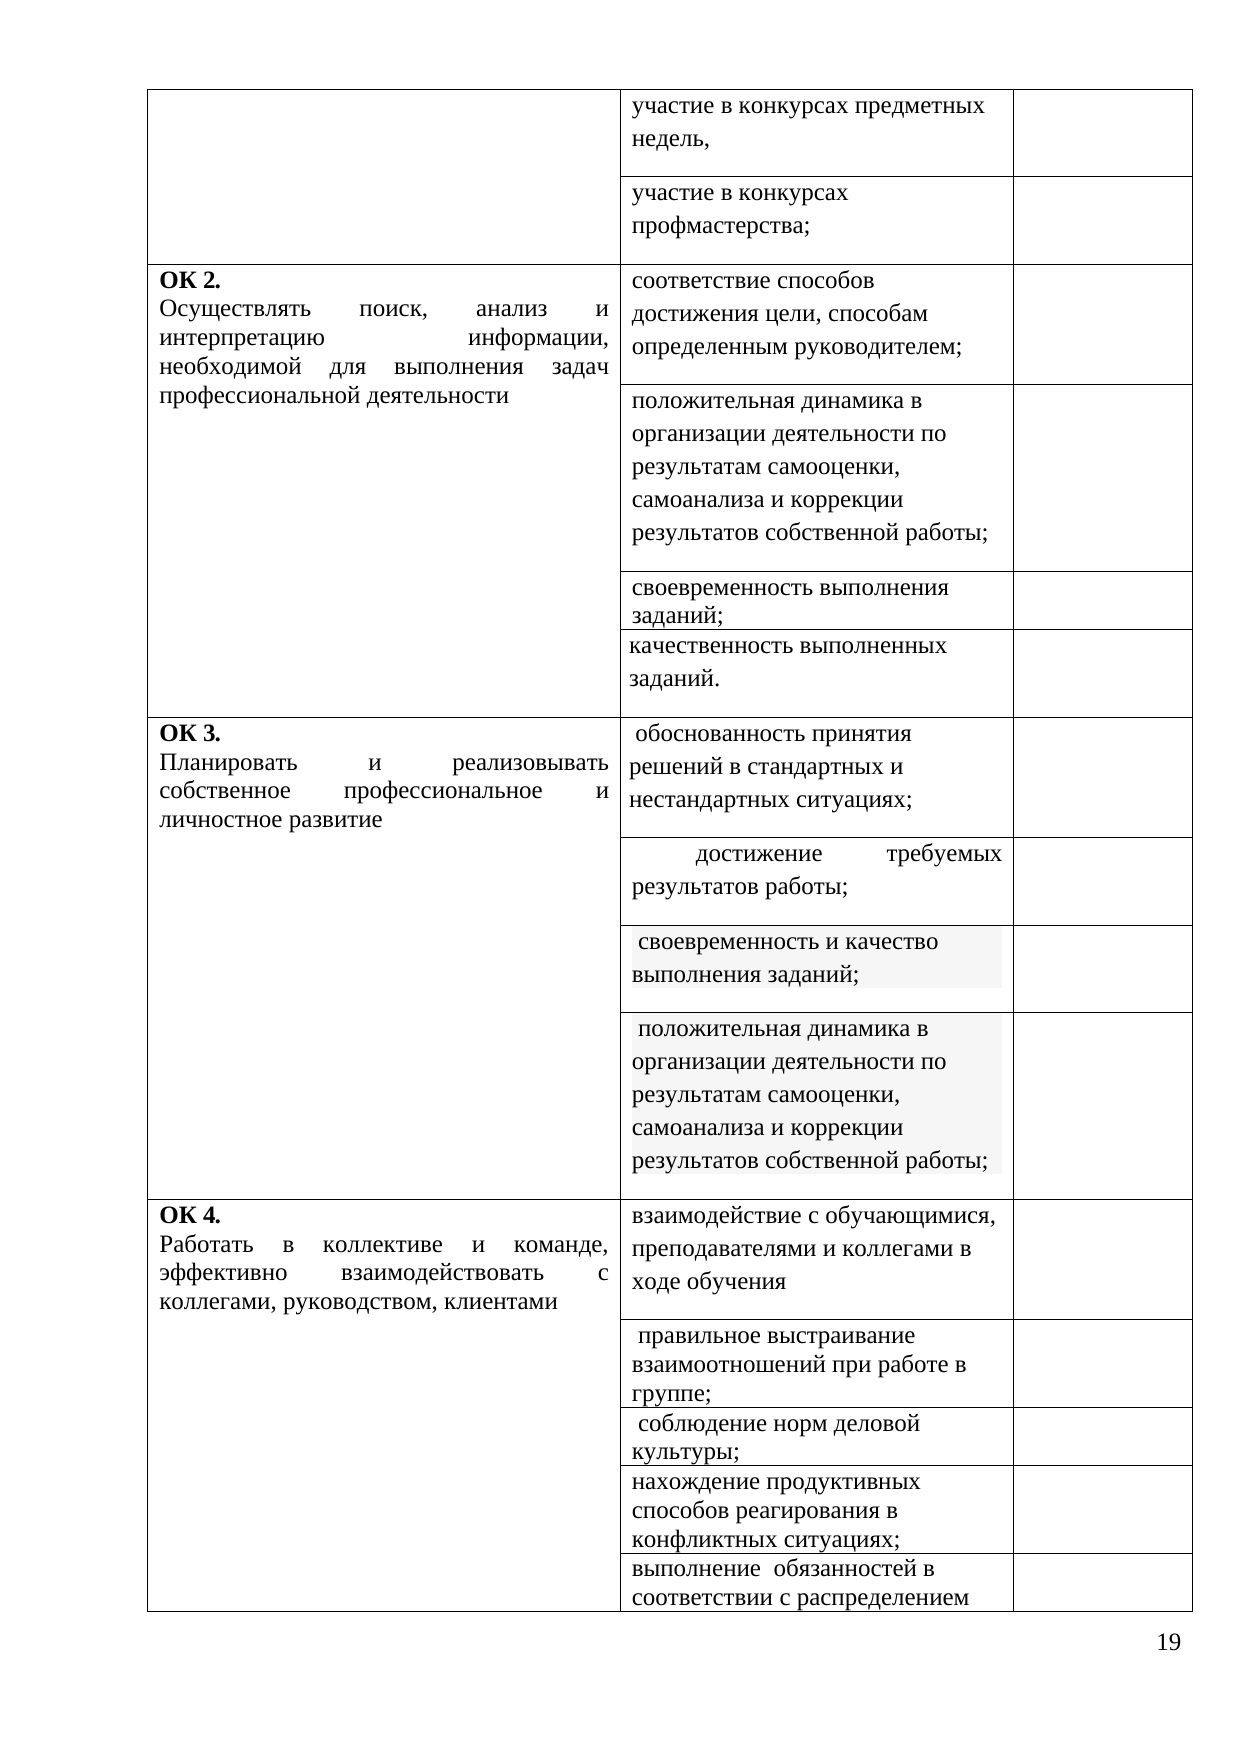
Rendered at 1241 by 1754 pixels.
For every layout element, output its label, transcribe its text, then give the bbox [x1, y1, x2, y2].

table_cell обоснованность принятия решений в стандартных и нестандартных ситуациях; [621, 718, 1013, 837]
table_cell [1014, 572, 1192, 629]
table_cell [1014, 90, 1192, 176]
table_cell [1014, 1554, 1192, 1611]
table_cell ОК 3. Планировать и реализовывать собственное профессиональное и личностное развитие [148, 718, 620, 1199]
table_cell ОК 4. Работать в коллективе и команде, эффективно взаимодействовать с коллегами, руководством, клиентами [148, 1200, 620, 1611]
table_cell [1014, 630, 1192, 717]
table_cell соблюдение норм деловой культуры; [621, 1408, 1013, 1465]
table_cell [1014, 177, 1192, 264]
table_cell [1014, 1013, 1192, 1199]
table_cell взаимодействие с обучающимися, преподавателями и коллегами в ходе обучения [621, 1200, 1013, 1319]
table_cell [1014, 718, 1192, 837]
table_cell [1014, 1320, 1192, 1407]
table_cell [1014, 838, 1192, 925]
table_cell [1014, 385, 1192, 571]
table_cell положительная динамика в организации деятельности по результатам самооценки, самоанализа и коррекции результатов собственной работы; [621, 385, 1013, 571]
table_cell [1014, 1200, 1192, 1319]
table_cell нахождение продуктивных способов реагирования в конфликтных ситуациях; [621, 1466, 1013, 1552]
table_cell [1014, 926, 1192, 1012]
table_cell положительная динамика в организации деятельности по результатам самооценки, самоанализа и коррекции результатов собственной работы; [621, 1013, 1013, 1199]
table_cell [1014, 265, 1192, 384]
table_cell ОК 2. Осуществлять поиск, анализ и интерпретацию информации, необходимой для выполнения задач профессиональной деятельности [148, 265, 620, 717]
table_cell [148, 90, 620, 264]
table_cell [621, 1554, 1013, 1611]
table_cell своевременность выполнения заданий; [621, 572, 1013, 629]
table_cell [1014, 1466, 1192, 1552]
table_cell своевременность и качество выполнения заданий; [621, 926, 1013, 1012]
table_cell соответствие способов достижения цели, способам определенным руководителем; [621, 265, 1013, 384]
table_cell участие в конкурсах предметных недель, [621, 90, 1013, 176]
table_cell достижение требуемых результатов работы; [621, 838, 1013, 925]
table_cell качественность выполненных заданий. [621, 630, 1013, 717]
table_cell [1014, 1408, 1192, 1465]
table_cell участие в конкурсах профмастерства; [621, 177, 1013, 264]
table_cell правильное выстраивание взаимоотношений при работе в группе; [621, 1320, 1013, 1407]
